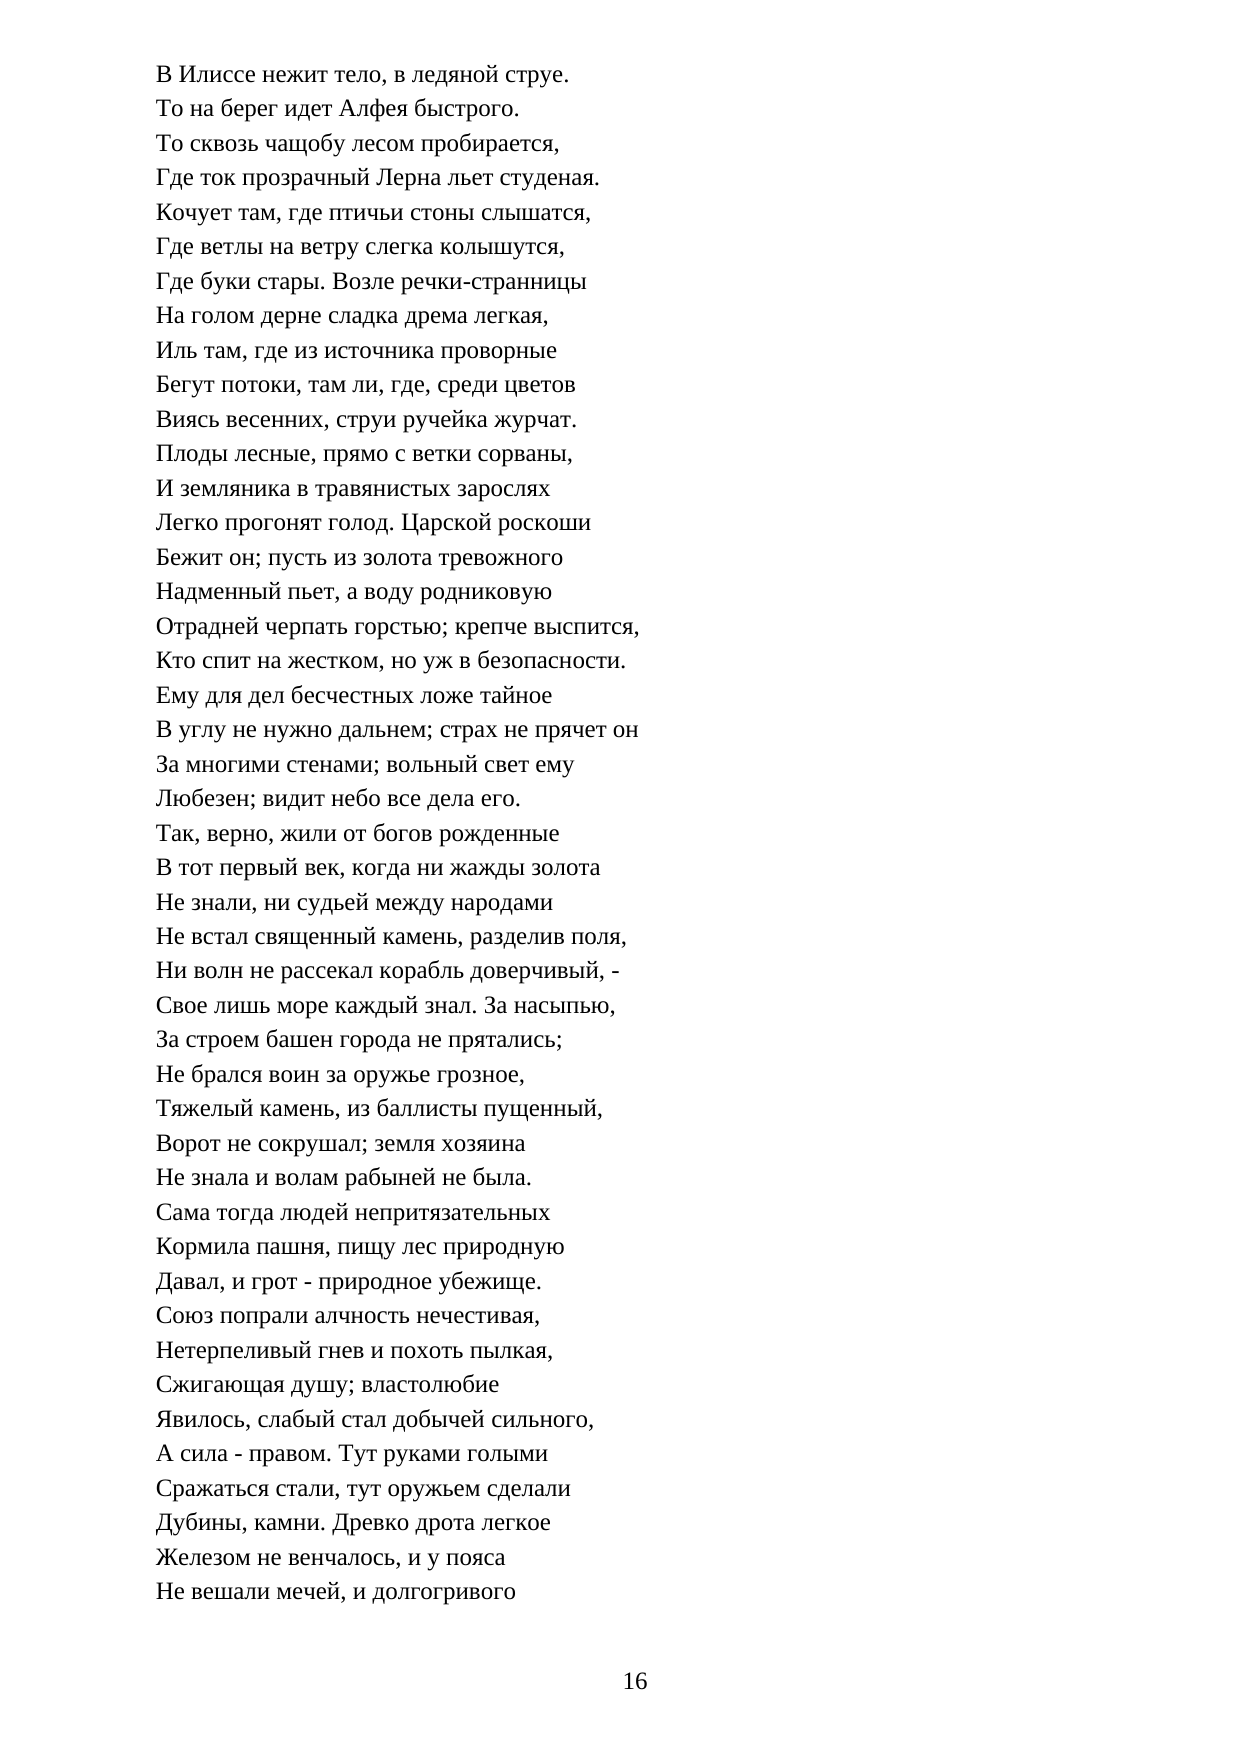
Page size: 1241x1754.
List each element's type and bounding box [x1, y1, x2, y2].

text [118, 59, 1152, 1605]
